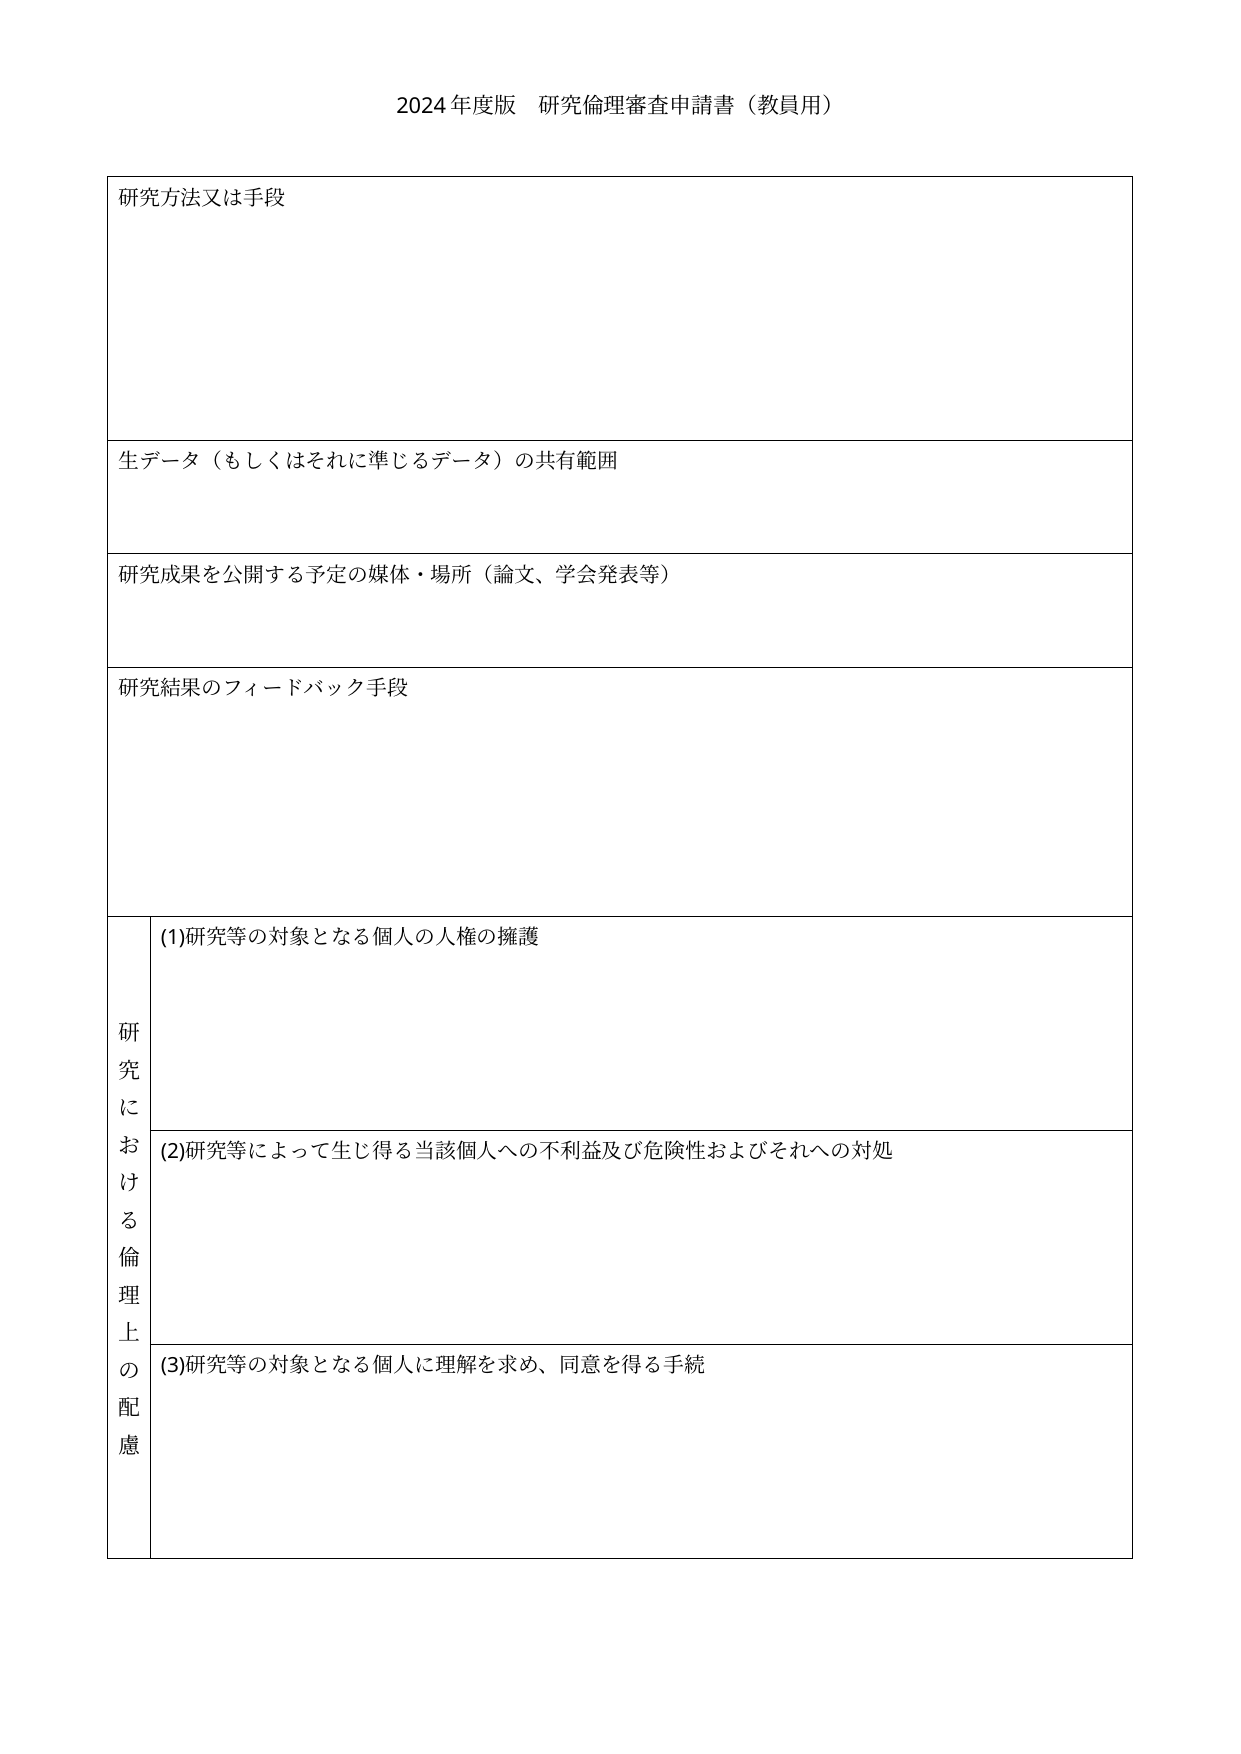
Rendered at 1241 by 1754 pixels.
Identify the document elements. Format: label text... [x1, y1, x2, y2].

table_cell 生データ（もしくはそれに準じるデータ）の共有範囲 [108, 441, 1132, 553]
table_cell 研究結果のフィードバック手段 [108, 668, 1132, 916]
table_cell (3)研究等の対象となる個人に理解を求め、同意を得る手続 [151, 1345, 1132, 1558]
table_cell (2)研究等によって生じ得る当該個人への不利益及び危険性およびそれへの対処 [151, 1131, 1132, 1344]
table_cell 研究における倫理上の配慮 [108, 917, 150, 1558]
table_cell 研究成果を公開する予定の媒体・場所（論文、学会発表等） [108, 554, 1132, 667]
table_cell (1)研究等の対象となる個人の人権の擁護 [151, 917, 1132, 1130]
table_header 研究方法又は手段 [108, 177, 1132, 440]
